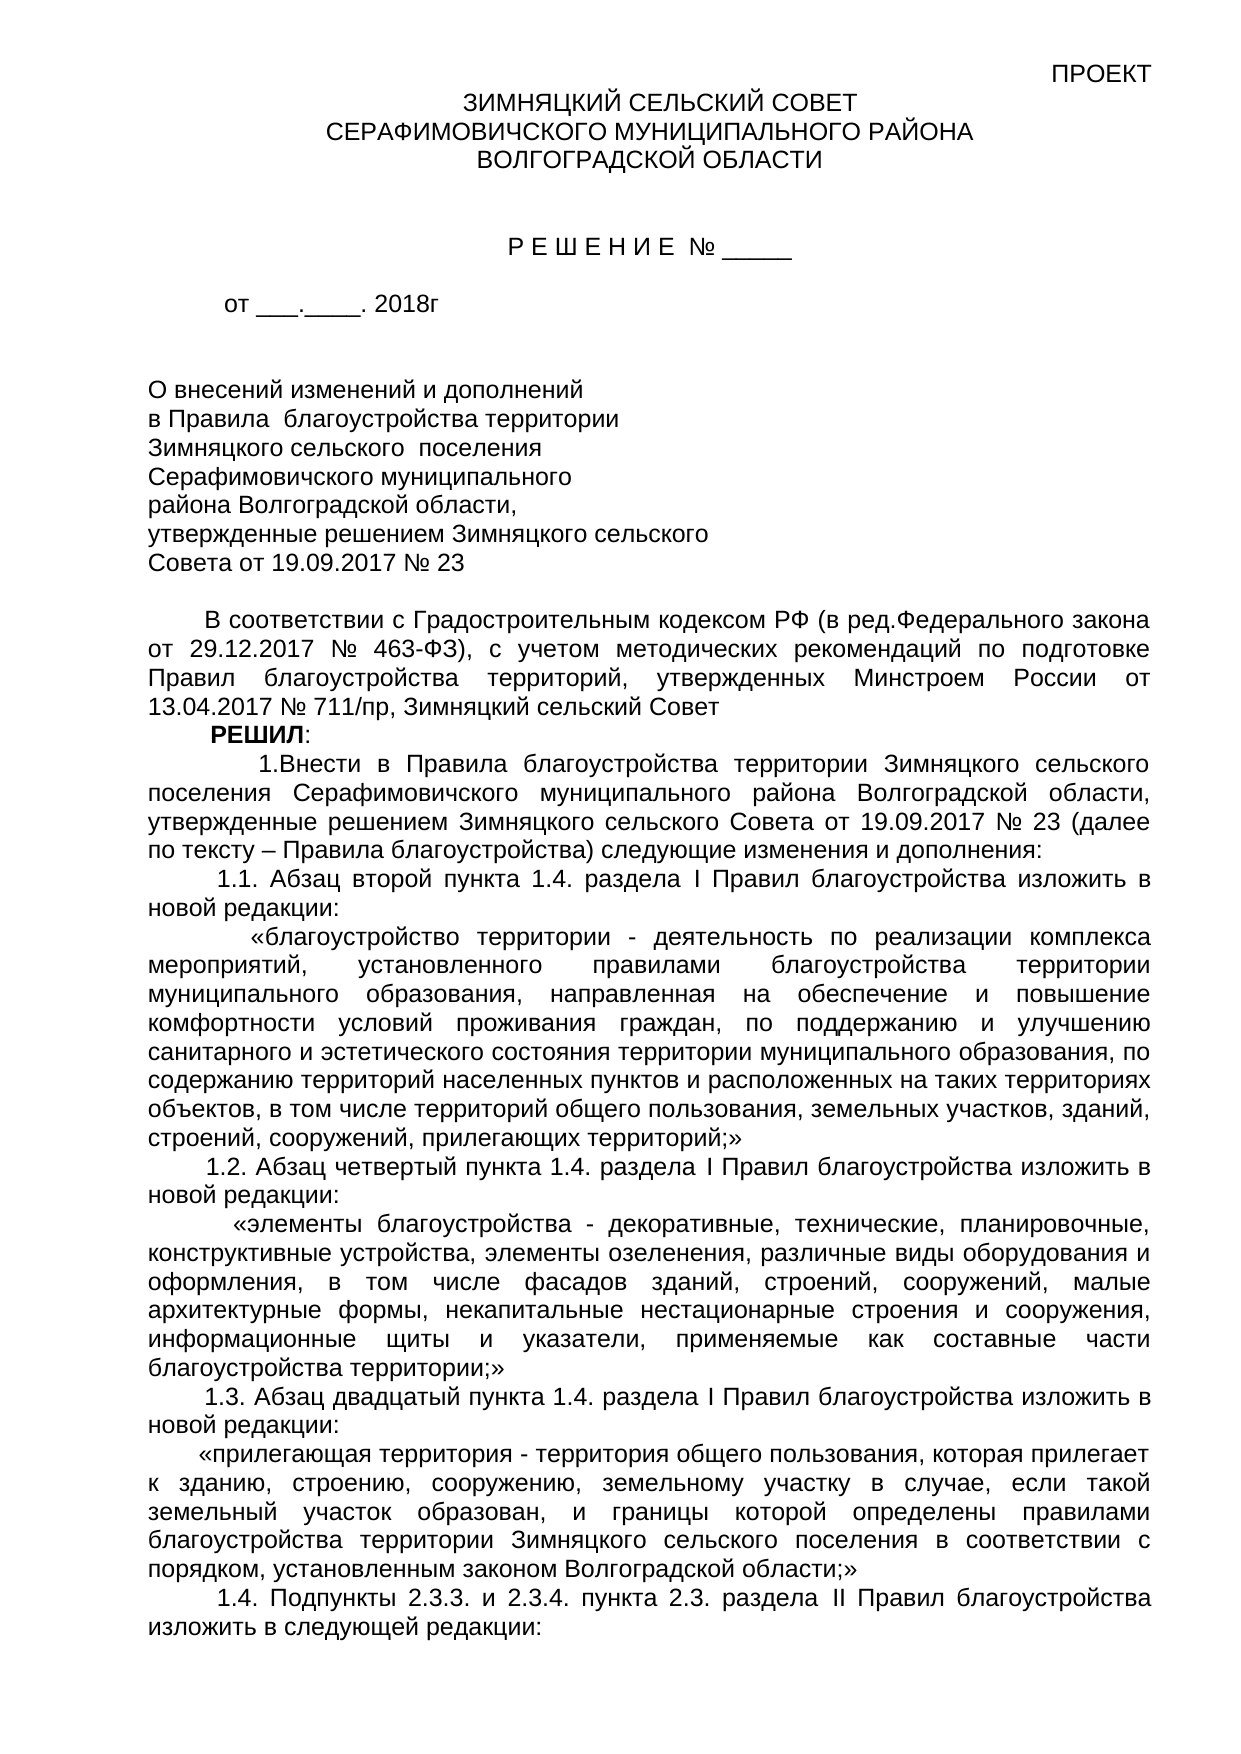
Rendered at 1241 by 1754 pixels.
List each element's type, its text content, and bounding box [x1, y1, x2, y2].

text Р Е Ш Е Н И Е № _____ [148, 232, 1152, 260]
text 1.Внести в Правила благоустройства территории Зимняцкого сельского поселения Серафимовичского муниципального района Волгоградской области, утвержденные решением Зимняцкого сельского Совета от 19.09.2017 № 23 (далее по тексту – Правила благоустройства) следующие изменения и дополнения: [148, 749, 1152, 864]
text ЗИМНЯЦКИЙ СЕЛЬСКИЙ СОВЕТ [148, 88, 1152, 117]
text «прилегающая территория - территория общего пользования, которая прилегает к зданию, строению, сооружению, земельному участку в случае, если такой земельный участок образован, и границы которой определены правилами благоустройства территории Зимняцкого сельского поселения в соответствии с порядком, установленным законом Волгоградской области;» [148, 1439, 1152, 1583]
text ПРОЕКТ [148, 59, 1152, 88]
text района Волгоградской области, [148, 490, 650, 519]
text от ___.____. 2018г [148, 289, 1152, 318]
text Совета от 19.09.2017 № 23 [148, 548, 1152, 577]
text утвержденные решением Зимняцкого сельского [148, 519, 1152, 548]
text Зимняцкого сельского поселения [148, 433, 650, 462]
text 1.4. Подпункты 2.3.3. и 2.3.4. пункта 2.3. раздела II Правил благоустройства изложить в следующей редакции: [148, 1583, 1152, 1641]
text Серафимовичского муниципального [148, 462, 650, 490]
text ВОЛГОГРАДСКОЙ ОБЛАСТИ [148, 145, 1152, 174]
text 1.2. Абзац четвертый пункта 1.4. раздела I Правил благоустройства изложить в новой редакции: [148, 1152, 1152, 1209]
text О внесений изменений и дополнений [148, 375, 650, 404]
text 1.3. Абзац двадцатый пункта 1.4. раздела I Правил благоустройства изложить в новой редакции: [148, 1382, 1152, 1439]
text «элементы благоустройства - декоративные, технические, планировочные, конструктивные устройства, элементы озеленения, различные виды оборудования и оформления, в том числе фасадов зданий, строений, сооружений, малые архитектурные формы, некапитальные нестационарные строения и сооружения, информационные щиты и указатели, применяемые как составные части благоустройства территории;» [148, 1209, 1152, 1382]
text 1.1. Абзац второй пункта 1.4. раздела I Правил благоустройства изложить в новой редакции: [148, 864, 1152, 922]
text РЕШИЛ: [148, 721, 1152, 749]
text СЕРАФИМОВИЧСКОГО МУНИЦИПАЛЬНОГО РАЙОНА [148, 117, 1152, 145]
text «благоустройство территории - деятельность по реализации комплекса мероприятий, установленного правилами благоустройства территории муниципального образования, направленная на обеспечение и повышение комфортности условий проживания граждан, по поддержанию и улучшению санитарного и эстетического состояния территории муниципального образования, по содержанию территорий населенных пунктов и расположенных на таких территориях объектов, в том числе территорий общего пользования, земельных участков, зданий, строений, сооружений, прилегающих территорий;» [148, 922, 1152, 1152]
text в Правила благоустройства территории [148, 404, 650, 433]
text В соответствии с Градостроительным кодексом РФ (в ред.Федерального закона от 29.12.2017 № 463-ФЗ), с учетом методических рекомендаций по подготовке Правил благоустройства территорий, утвержденных Минстроем России от 13.04.2017 № 711/пр, Зимняцкий сельский Совет [148, 605, 1152, 720]
